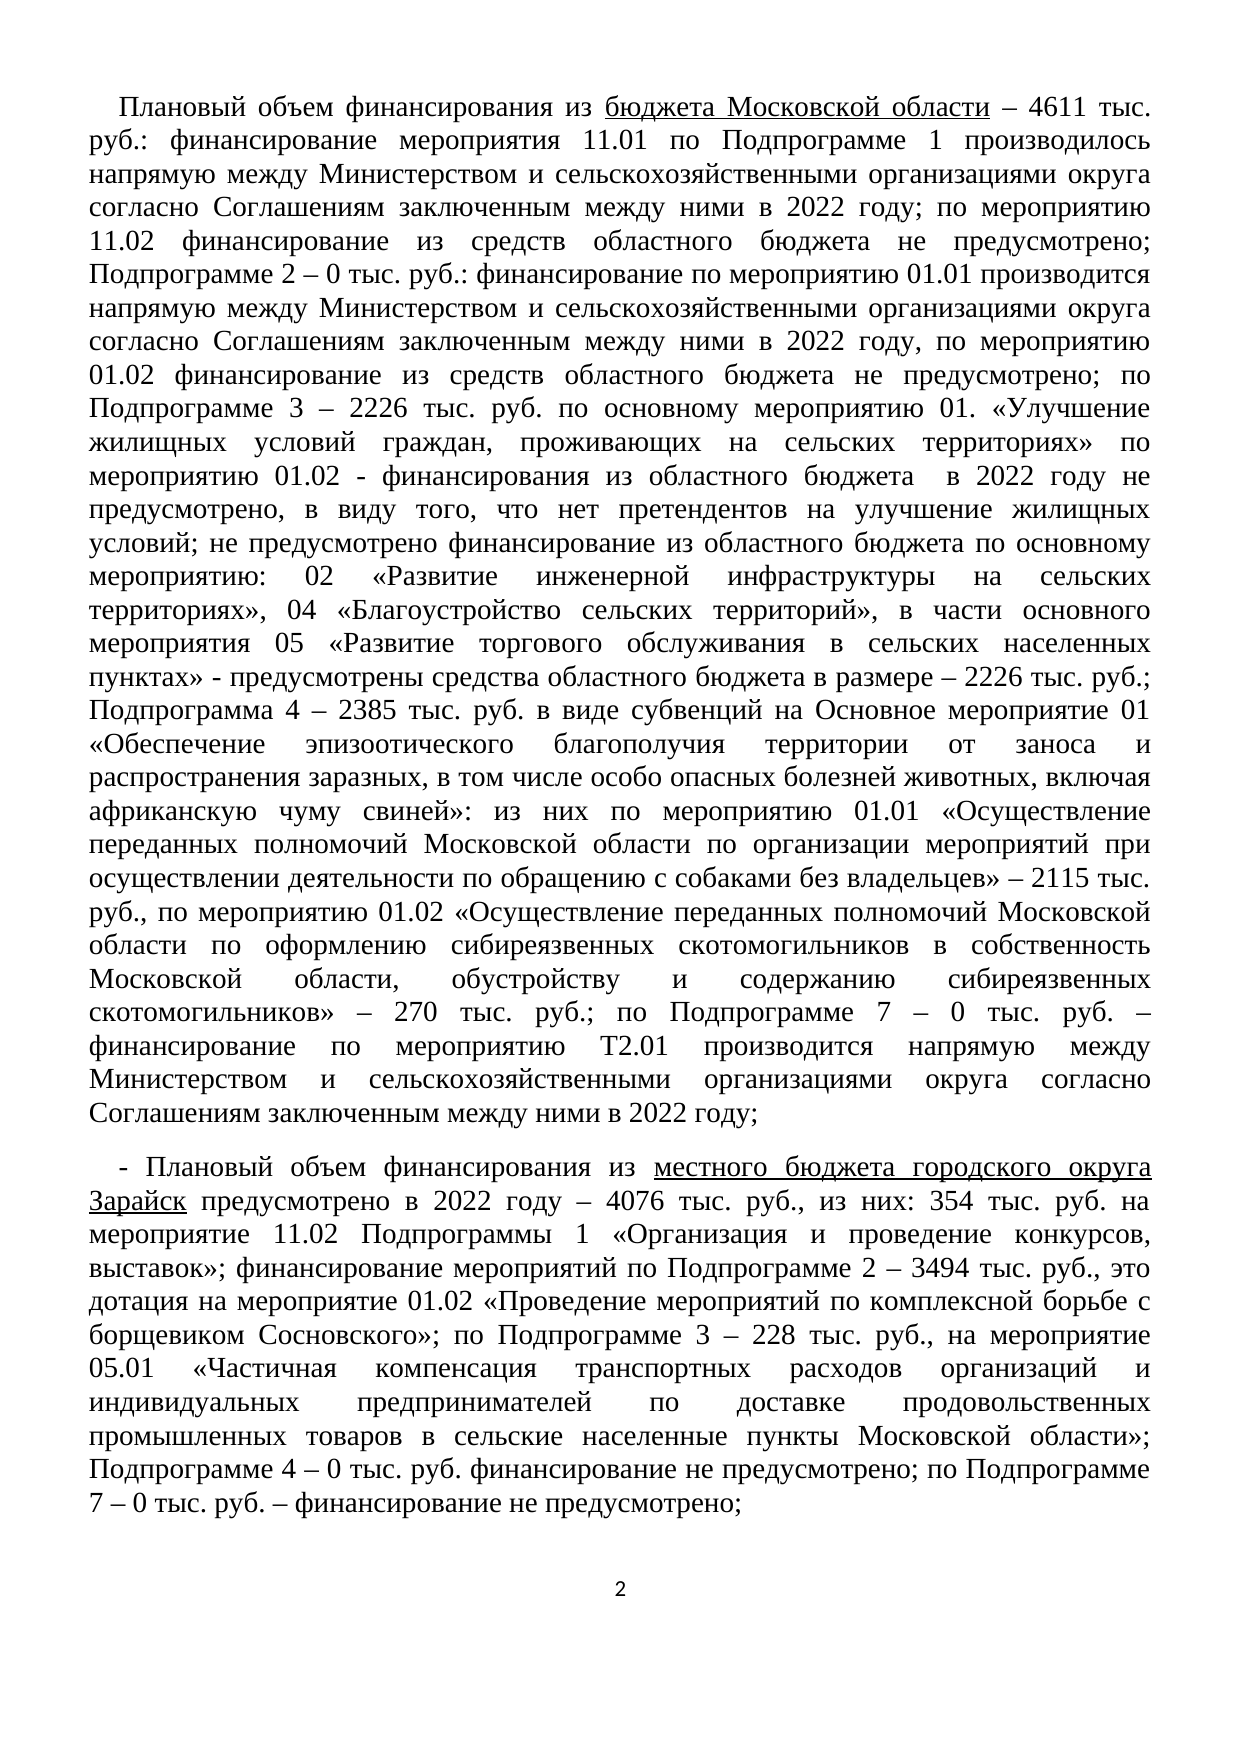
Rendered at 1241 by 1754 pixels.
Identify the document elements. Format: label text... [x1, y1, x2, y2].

text Плановый объем финансирования из бюджета Московской области – 4611 тыс. руб.: финансирование мероприятия 11.01 по Подпрограмме 1 производилось напрямую между Министерством и сельскохозяйственными организациями округа согласно Соглашениям заключенным между ними в 2022 году; по мероприятию 11.02 финансирование из средств областного бюджета не предусмотрено; Подпрограмме 2 – 0 тыс. руб.: финансирование по мероприятию 01.01 производится напрямую между Министерством и сельскохозяйственными организациями округа согласно Соглашениям заключенным между ними в 2022 году, по мероприятию 01.02 финансирование из средств областного бюджета не предусмотрено; по Подпрограмме 3 – 2226 тыс. руб. по основному мероприятию 01. «Улучшение жилищных условий граждан, проживающих на сельских территориях» по мероприятию 01.02 - финансирования из областного бюджета в 2022 году не предусмотрено, в виду того, что нет претендентов на улучшение жилищных условий; не предусмотрено финансирование из областного бюджета по основному мероприятию: 02 «Развитие инженерной инфраструктуры на сельских территориях», 04 «Благоустройство сельских территорий», в части основного мероприятия 05 «Развитие торгового обслуживания в сельских населенных пунктах» - предусмотрены средства областного бюджета в размере – 2226 тыс. руб.; Подпрограмма 4 – 2385 тыс. руб. в виде субвенций на Основное мероприятие 01 «Обеспечение эпизоотического благополучия территории от заноса и распространения заразных, в том числе особо опасных болезней животных, включая африканскую чуму свиней»: из них по мероприятию 01.01 «Осуществление переданных полномочий Московской области по организации мероприятий при осуществлении деятельности по обращению с собаками без владельцев» – 2115 тыс. руб., по мероприятию 01.02 «Осуществление переданных полномочий Московской области по оформлению сибиреязвенных скотомогильников в собственность Московской области, обустройству и содержанию сибиреязвенных скотомогильников» – 270 тыс. руб.; по Подпрограмме 7 – 0 тыс. руб. – финансирование по мероприятию Т2.01 производится напрямую между Министерством и сельскохозяйственными организациями округа согласно Соглашениям заключенным между ними в 2022 году; [89, 89, 1152, 1128]
text - Плановый объем финансирования из местного бюджета городского округа Зарайск предусмотрено в 2022 году – 4076 тыс. руб., из них: 354 тыс. руб. на мероприятие 11.02 Подпрограммы 1 «Организация и проведение конкурсов, выставок»; финансирование мероприятий по Подпрограмме 2 – 3494 тыс. руб., это дотация на мероприятие 01.02 «Проведение мероприятий по комплексной борьбе с борщевиком Сосновского»; по Подпрограмме 3 – 228 тыс. руб., на мероприятие 05.01 «Частичная компенсация транспортных расходов организаций и индивидуальных предпринимателей по доставке продовольственных промышленных товаров в сельские населенные пункты Московской области»; Подпрограмме 4 – 0 тыс. руб. финансирование не предусмотрено; по Подпрограмме 7 – 0 тыс. руб. – финансирование не предусмотрено; [89, 1149, 1152, 1518]
